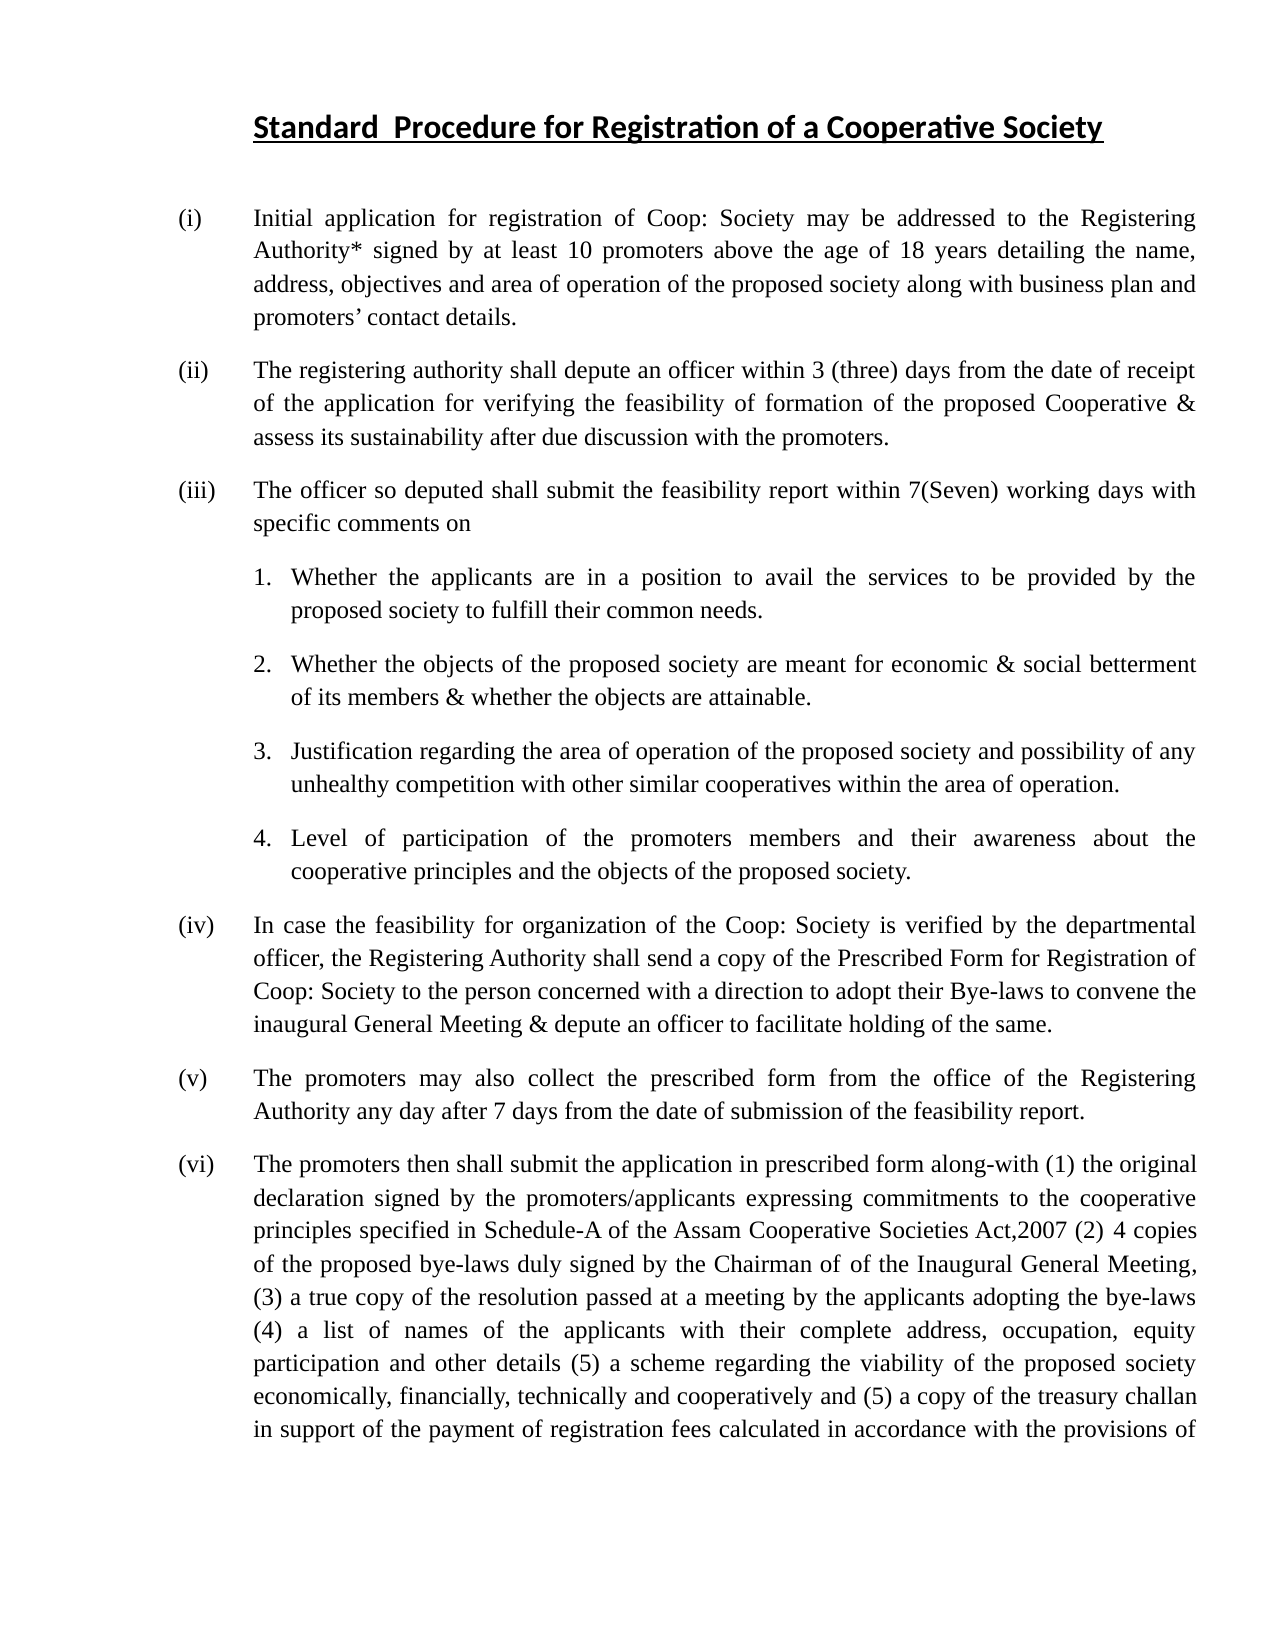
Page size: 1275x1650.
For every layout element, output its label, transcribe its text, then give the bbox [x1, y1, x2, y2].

list The promoters may also collect the prescribed form from the office of the Registering Authority any day after 7 days from the date of submission of the feasibility report. [178, 1063, 1197, 1124]
list Initial application for registration of Coop: Society may be addressed to the Registering Authority* signed by at least 10 promoters above the age of 18 years detailing the name, address, objectives and area of operation of the proposed society along with business plan and promoters’ contact details. [178, 203, 1197, 330]
list In case the feasibility for organization of the Coop: Society is verified by the departmental officer, the Registering Authority shall send a copy of the Prescribed Form for Registration of Coop: Society to the person concerned with a direction to adopt their Bye-laws to convene the inaugural General Meeting & depute an officer to facilitate holding of the same. [178, 910, 1197, 1038]
list Whether the applicants are in a position to avail the services to be provided by the proposed society to fulfill their common needs. [253, 562, 1197, 624]
list The registering authority shall depute an officer within 3 (three) days from the date of receipt of the application for verifying the feasibility of formation of the proposed Cooperative & assess its sustainability after due discussion with the promoters. [178, 356, 1197, 450]
list The officer so deputed shall submit the feasibility report within 7(Seven) working days with specific comments on [178, 475, 1197, 537]
text Standard Procedure for Registration of a Cooperative Society [103, 106, 1197, 147]
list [178, 1149, 1197, 1442]
list Whether the objects of the proposed society are meant for economic & social betterment of its members & whether the objects are attainable. [253, 649, 1197, 711]
list Level of participation of the promoters members and their awareness about the cooperative principles and the objects of the proposed society. [253, 823, 1197, 885]
list Justification regarding the area of operation of the proposed society and possibility of any unhealthy competition with other similar cooperatives within the area of operation. [253, 736, 1197, 798]
